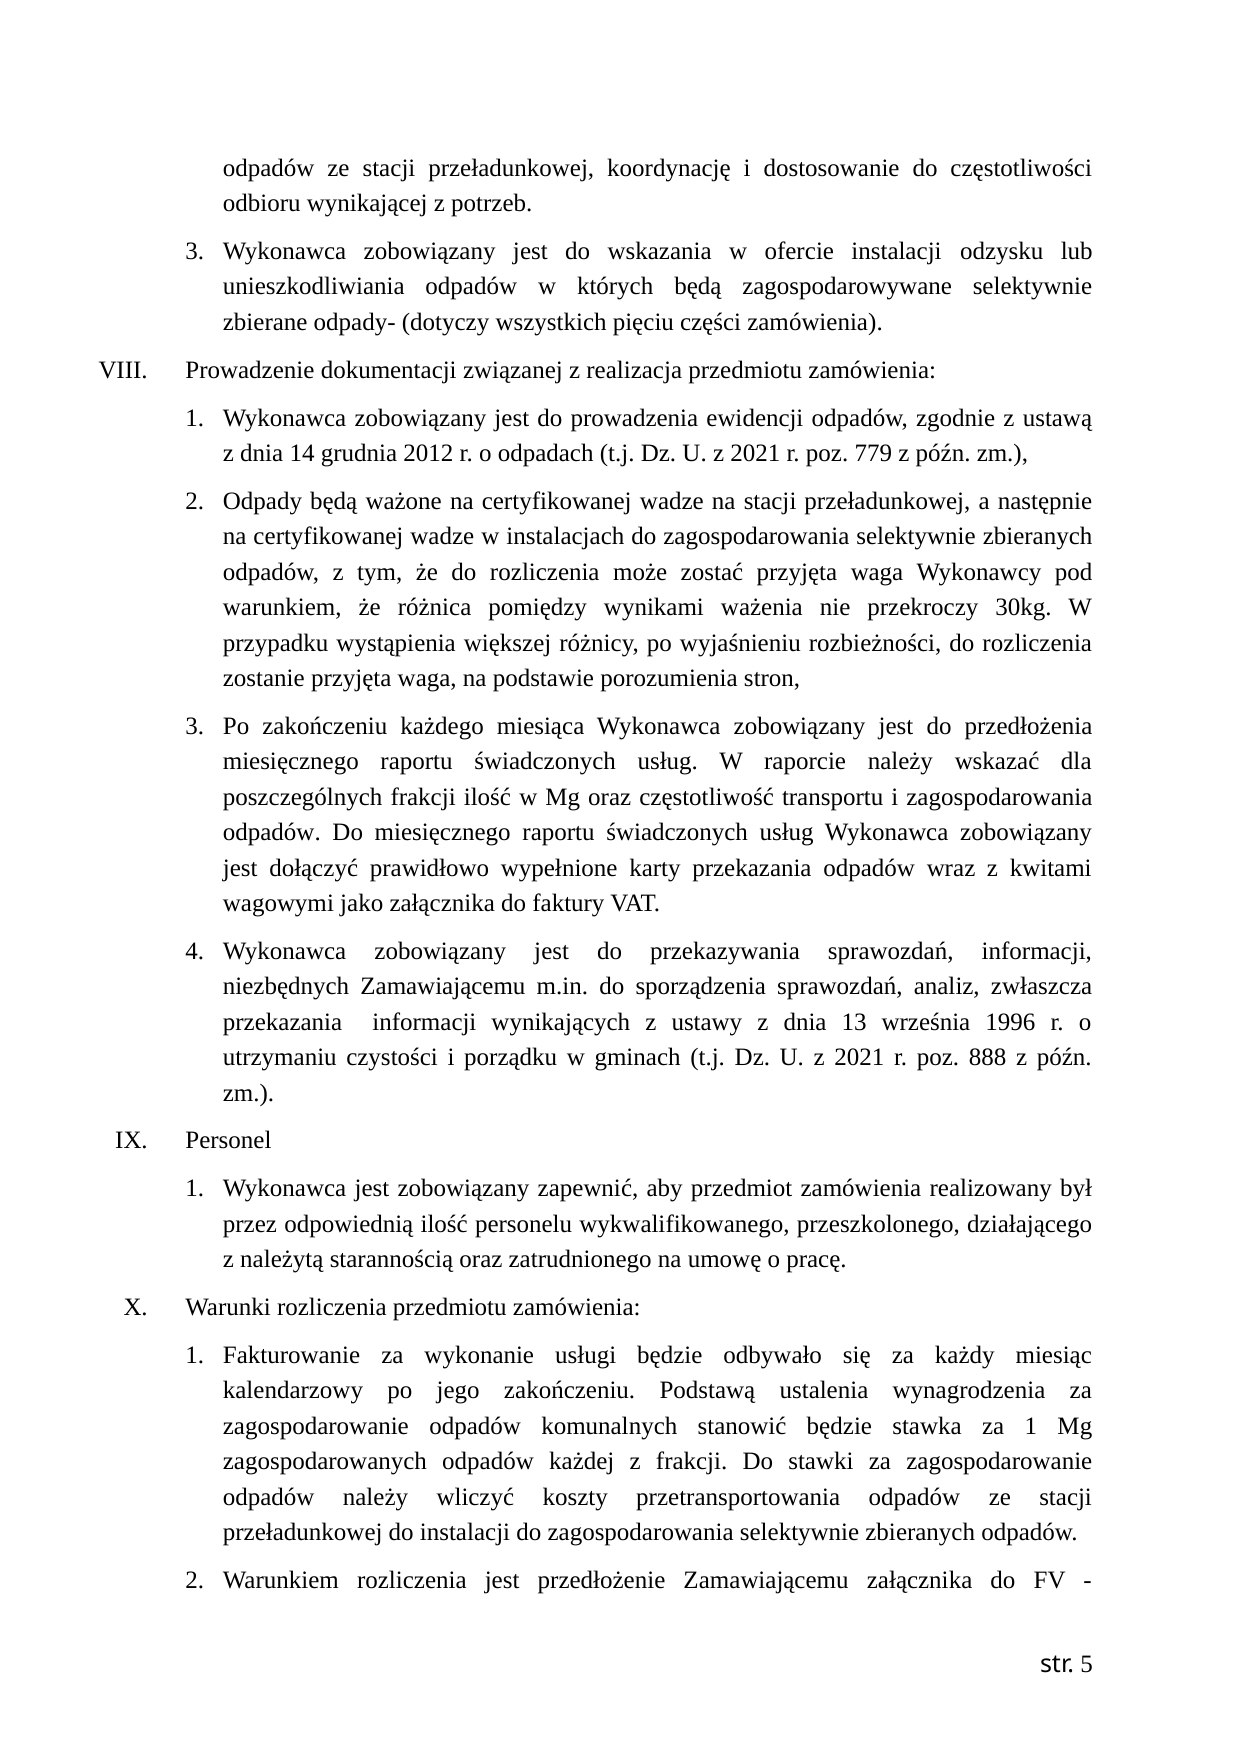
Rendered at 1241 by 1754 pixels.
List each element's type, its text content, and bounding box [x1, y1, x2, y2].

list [185, 1560, 1093, 1596]
list Wykonawca zobowiązany jest do wskazania w ofercie instalacji odzysku lub unieszkodliwiania odpadów w których będą zagospodarowywane selektywnie zbierane odpady- (dotyczy wszystkich pięciu części zamówienia). [185, 231, 1093, 337]
list Warunki rozliczenia przedmiotu zamówienia: [148, 1287, 1093, 1323]
list Wykonawca zobowiązany jest do prowadzenia ewidencji odpadów, zgodnie z ustawą z dnia 14 grudnia 2012 r. o odpadach (t.j. Dz. U. z 2021 r. poz. 779 z późn. zm.), [185, 398, 1093, 468]
list Odpady będą ważone na certyfikowanej wadze na stacji przeładunkowej, a następnie na certyfikowanej wadze w instalacjach do zagospodarowania selektywnie zbieranych odpadów, z tym, że do rozliczenia może zostać przyjęta waga Wykonawcy pod warunkiem, że różnica pomiędzy wynikami ważenia nie przekroczy 30kg. W przypadku wystąpienia większej różnicy, po wyjaśnieniu rozbieżności, do rozliczenia zostanie przyjęta waga, na podstawie porozumienia stron, [185, 481, 1093, 693]
list Prowadzenie dokumentacji związanej z realizacja przedmiotu zamówienia: [148, 350, 1093, 385]
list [185, 148, 1093, 218]
list Wykonawca zobowiązany jest do przekazywania sprawozdań, informacji, niezbędnych Zamawiającemu m.in. do sporządzenia sprawozdań, analiz, zwłaszcza przekazania informacji wynikających z ustawy z dnia 13 września 1996 r. o utrzymaniu czystości i porządku w gminach (t.j. Dz. U. z 2021 r. poz. 888 z późn. zm.). [185, 931, 1093, 1108]
list Personel [148, 1121, 1093, 1156]
list Po zakończeniu każdego miesiąca Wykonawca zobowiązany jest do przedłożenia miesięcznego raportu świadczonych usług. W raporcie należy wskazać dla poszczególnych frakcji ilość w Mg oraz częstotliwość transportu i zagospodarowania odpadów. Do miesięcznego raportu świadczonych usług Wykonawca zobowiązany jest dołączyć prawidłowo wypełnione karty przekazania odpadów wraz z kwitami wagowymi jako załącznika do faktury VAT. [185, 706, 1093, 918]
list Fakturowanie za wykonanie usługi będzie odbywało się za każdy miesiąc kalendarzowy po jego zakończeniu. Podstawą ustalenia wynagrodzenia za zagospodarowanie odpadów komunalnych stanowić będzie stawka za 1 Mg zagospodarowanych odpadów każdej z frakcji. Do stawki za zagospodarowanie odpadów należy wliczyć koszty przetransportowania odpadów ze stacji przeładunkowej do instalacji do zagospodarowania selektywnie zbieranych odpadów. [185, 1335, 1093, 1548]
list Wykonawca jest zobowiązany zapewnić, aby przedmiot zamówienia realizowany był przez odpowiednią ilość personelu wykwalifikowanego, przeszkolonego, działającego z należytą starannością oraz zatrudnionego na umowę o pracę. [185, 1168, 1093, 1275]
